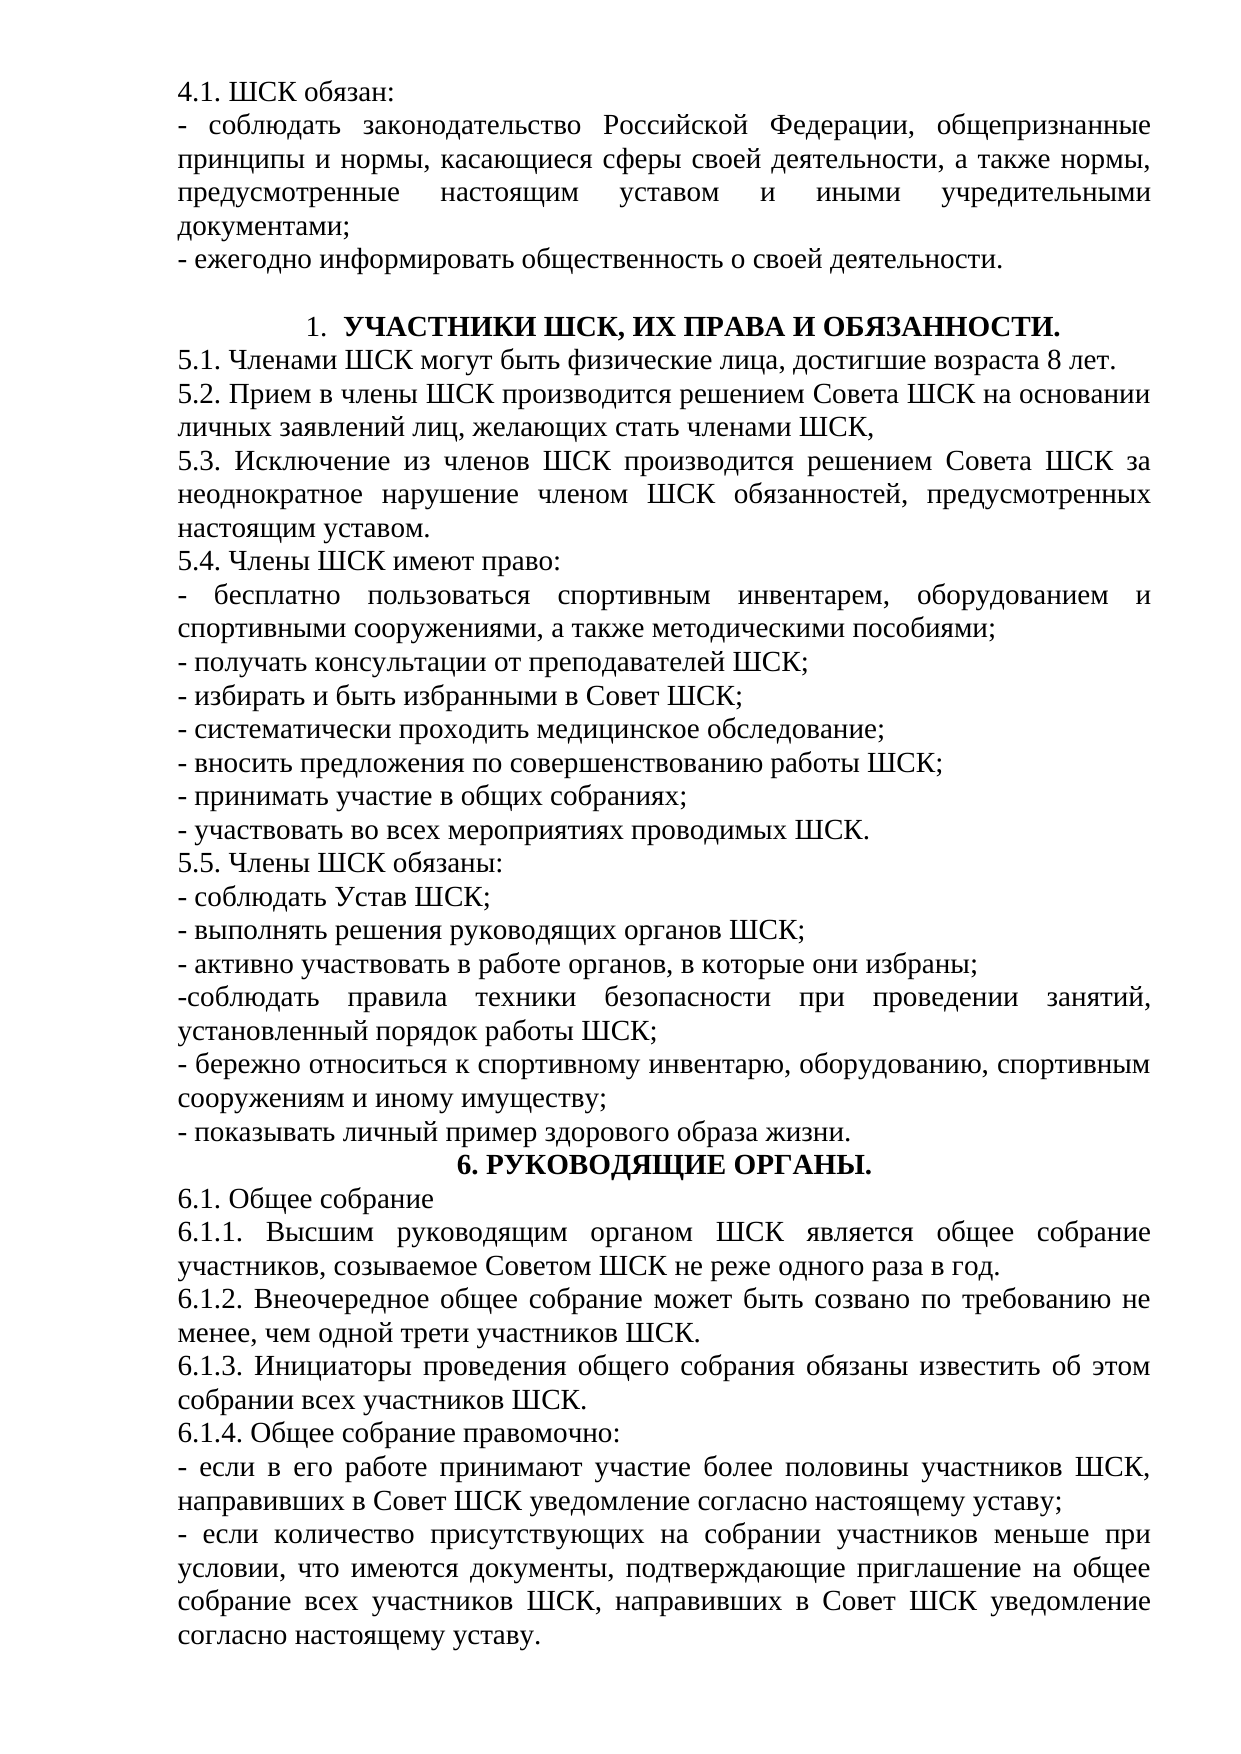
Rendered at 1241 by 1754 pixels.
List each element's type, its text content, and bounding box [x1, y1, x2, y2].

text - избирать и быть избранными в Совет ШСК; [177, 678, 1152, 711]
text 6. РУКОВОДЯЩИЕ ОРГАНЫ. [177, 1147, 1152, 1181]
text -соблюдать правила техники безопасности при проведении занятий, установленный порядок работы ШСК; [177, 979, 1152, 1047]
text 6.1.1. Высшим руководящим органом ШСК является общее собрание участников, созываемое Советом ШСК не реже одного раза в год. [177, 1214, 1152, 1281]
text - систематически проходить медицинское обследование; [177, 711, 1152, 745]
text - принимать участие в общих собраниях; [177, 778, 1152, 812]
text 5.3. Исключение из членов ШСК производится решением Совета ШСК за неоднократное нарушение членом ШСК обязанностей, предусмотренных настоящим уставом. [177, 443, 1152, 543]
text 5.5. Члены ШСК обязаны: [177, 845, 1152, 879]
text - выполнять решения руководящих органов ШСК; [177, 912, 1152, 946]
text 6.1. Общее собрание [177, 1181, 1152, 1214]
text - соблюдать Устав ШСК; [177, 879, 1152, 912]
text 6.1.3. Инициаторы проведения общего собрания обязаны известить об этом собрании всех участников ШСК. [177, 1348, 1152, 1416]
text 6.1.4. Общее собрание правомочно: [177, 1416, 1152, 1449]
text 6.1.2. Внеочередное общее собрание может быть созвано по требованию не менее, чем одной трети участников ШСК. [177, 1281, 1152, 1348]
text 5.1. Членами ШСК могут быть физические лица, достигшие возраста 8 лет. [177, 342, 1152, 376]
text - ежегодно информировать общественность о своей деятельности. [177, 242, 1152, 275]
text - вносить предложения по совершенствованию работы ШСК; [177, 745, 1152, 778]
text 5.2. Прием в члены ШСК производится решением Совета ШСК на основании личных заявлений лиц, желающих стать членами ШСК, [177, 376, 1152, 443]
text - соблюдать законодательство Российской Федерации, общепризнанные принципы и нормы, касающиеся сферы своей деятельности, а также нормы, предусмотренные настоящим уставом и иными учредительными документами; [177, 107, 1152, 242]
text - если в его работе принимают участие более половины участников ШСК, направивших в Совет ШСК уведомление согласно настоящему уставу; [177, 1449, 1152, 1516]
text - участвовать во всех мероприятиях проводимых ШСК. [177, 812, 1152, 845]
text - получать консультации от преподавателей ШСК; [177, 644, 1152, 678]
text 5.4. Члены ШСК имеют право: [177, 543, 1152, 577]
list УЧАСТНИКИ ШСК, ИХ ПРАВА И ОБЯЗАННОСТИ. [215, 309, 1152, 342]
text - бесплатно пользоваться спортивным инвентарем, оборудованием и спортивными сооружениями, а также методическими пособиями; [177, 577, 1152, 644]
text - если количество присутствующих на собрании участников меньше при условии, что имеются документы, подтверждающие приглашение на общее собрание всех участников ШСК, направивших в Совет ШСК уведомление согласно настоящему уставу. [177, 1516, 1152, 1650]
text - бережно относиться к спортивному инвентарю, оборудованию, спортивным сооружениям и иному имуществу; [177, 1047, 1152, 1114]
text - показывать личный пример здорового образа жизни. [177, 1114, 1152, 1147]
text - активно участвовать в работе органов, в которые они избраны; [177, 946, 1152, 979]
text 4.1. ШСК обязан: [177, 74, 1152, 107]
